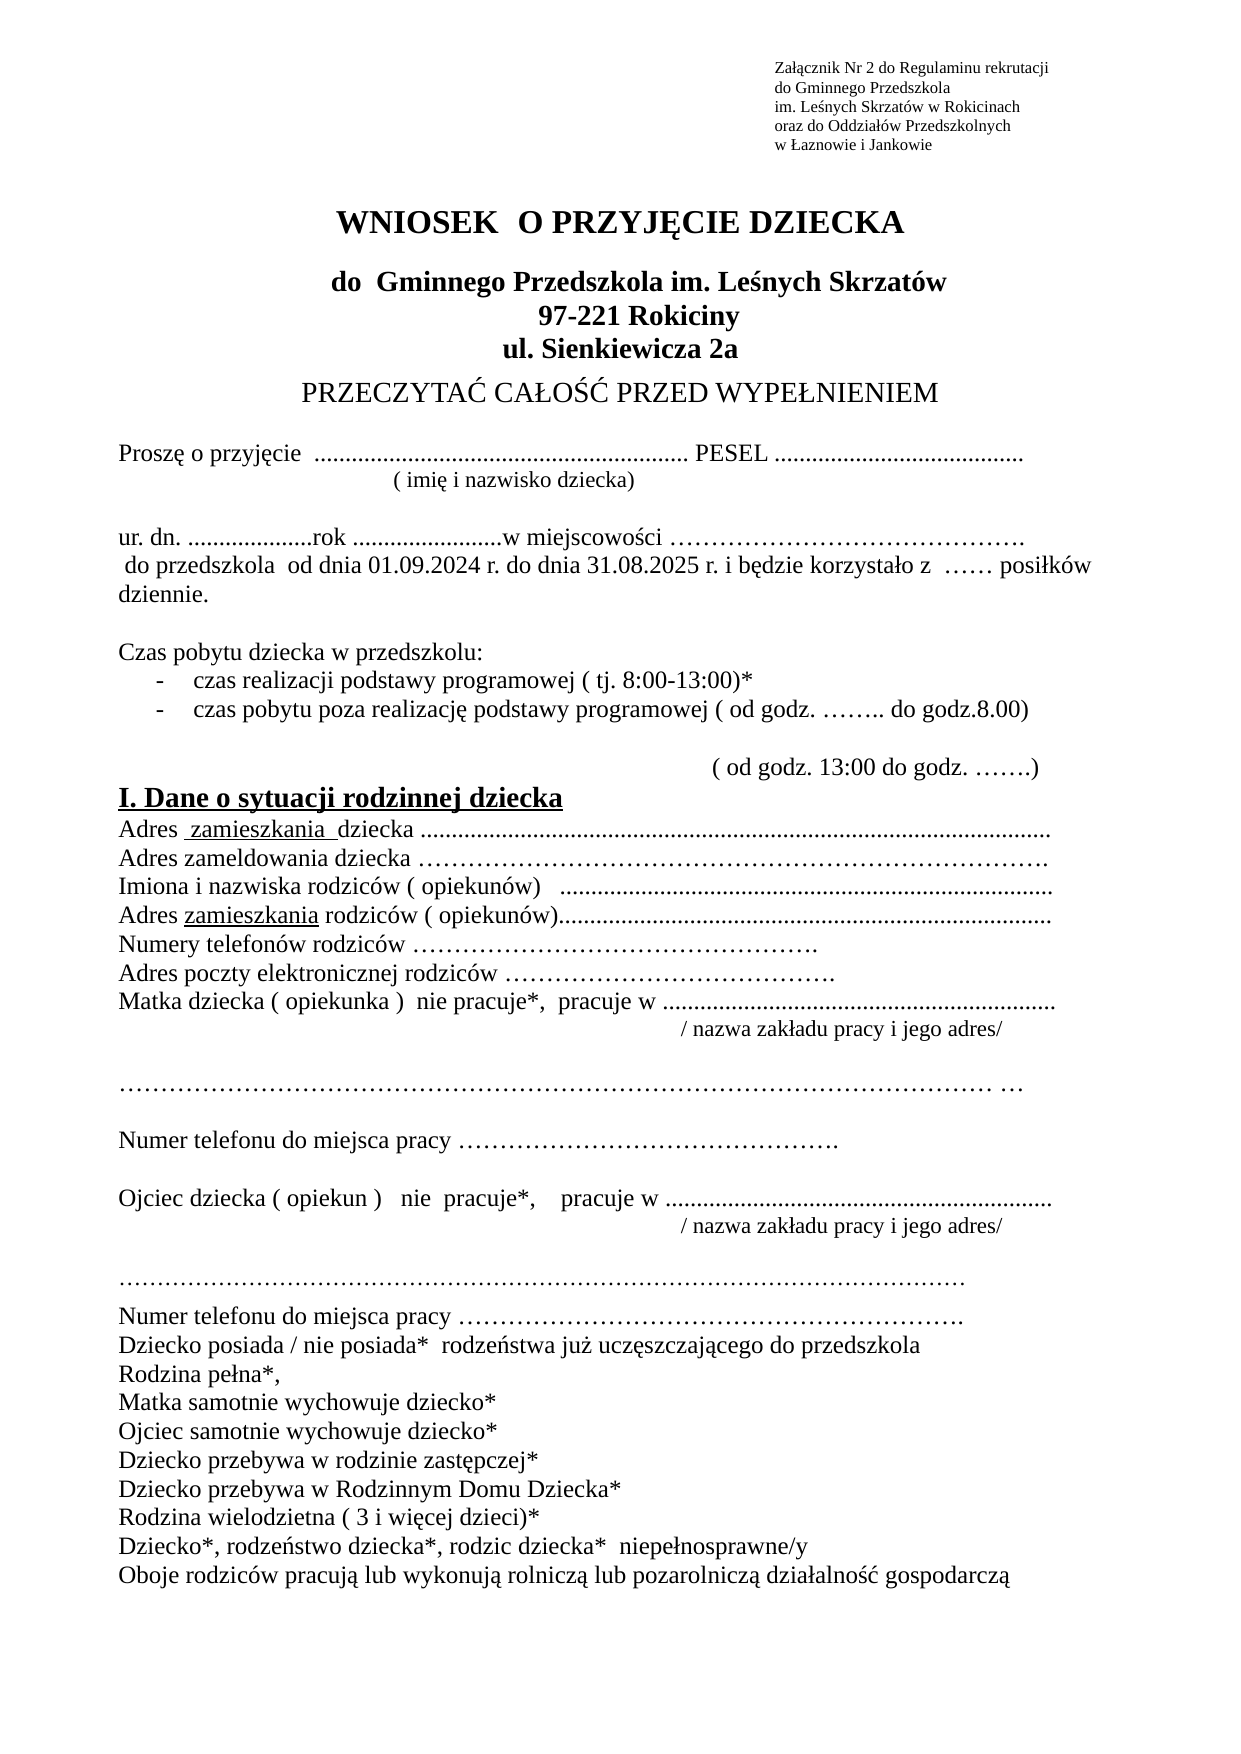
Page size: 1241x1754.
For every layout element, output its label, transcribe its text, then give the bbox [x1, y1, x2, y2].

text Ojciec dziecka ( opiekun ) nie pracuje*, pracuje w .............................................................. [118, 1183, 1122, 1212]
text 97-221 Rokiciny [156, 298, 1122, 332]
text Oboje rodziców pracują lub wykonują rolniczą lub pozarolniczą działalność gospodarczą [118, 1560, 1208, 1589]
text Adres poczty elektronicznej rodziców …………………………………. [118, 958, 1122, 986]
text Dziecko przebywa w Rodzinnym Domu Dziecka* [118, 1474, 1208, 1502]
text ur. dn. ....................rok ........................w miejscowości ……………………………………. [118, 522, 1122, 550]
text Adres zamieszkania rodziców ( opiekunów)............................................................................... [118, 900, 1122, 929]
text Matka dziecka ( opiekunka ) nie pracuje*, pracuje w ............................................................... [118, 986, 1122, 1015]
text Matka samotnie wychowuje dziecko* [118, 1387, 1208, 1416]
text do Gminnego Przedszkola [709, 77, 1122, 97]
text Załącznik Nr 2 do Regulaminu rekrutacji [709, 58, 1122, 77]
text WNIOSEK O PRZYJĘCIE DZIECKA [118, 202, 1122, 240]
text ………………………………………………………………………………………………… [118, 1264, 1122, 1291]
text …………………………………………………………………………………………… … [118, 1068, 1122, 1097]
text I. Dane o sytuacji rodzinnej dziecka [118, 780, 1122, 814]
text ( od godz. 13:00 do godz. …….) [156, 752, 1122, 780]
text ( imię i nazwisko dziecka) [118, 467, 1122, 493]
text Proszę o przyjęcie ............................................................ PESEL ........................................ [118, 438, 1122, 467]
text Rodzina pełna*, [118, 1359, 1208, 1387]
text Adres zameldowania dziecka …………………………………………………………………. [118, 843, 1122, 871]
text Numer telefonu do miejsca pracy ………………………………………. [118, 1125, 1122, 1154]
text Numer telefonu do miejsca pracy ……………………………………………………. [118, 1301, 1208, 1330]
text Czas pobytu dziecka w przedszkolu: [118, 637, 1122, 665]
text ul. Sienkiewicza 2a [118, 332, 1122, 365]
list czas pobytu poza realizację podstawy programowej ( od godz. …….. do godz.8.00) [156, 694, 1122, 723]
text im. Leśnych Skrzatów w Rokicinach [709, 97, 1122, 116]
text Numery telefonów rodziców …………………………………………. [118, 929, 1122, 958]
text Adres zamieszkania dziecka ..................................................................................................... [118, 814, 1122, 843]
text / nazwa zakładu pracy i jego adres/ [118, 1212, 1122, 1238]
list czas realizacji podstawy programowej ( tj. 8:00-13:00)* [156, 665, 1122, 694]
text oraz do Oddziałów Przedszkolnych [709, 116, 1122, 135]
text Dziecko przebywa w rodzinie zastępczej* [118, 1445, 1208, 1474]
text Imiona i nazwiska rodziców ( opiekunów) ............................................................................... [118, 871, 1122, 900]
text Ojciec samotnie wychowuje dziecko* [118, 1416, 1208, 1445]
text Rodzina wielodzietna ( 3 i więcej dzieci)* [118, 1502, 1208, 1531]
text Dziecko*, rodzeństwo dziecka*, rodzic dziecka* niepełnosprawne/y [118, 1531, 1208, 1560]
text Dziecko posiada / nie posiada* rodzeństwa już uczęszczającego do przedszkola [118, 1330, 1208, 1359]
text do Gminnego Przedszkola im. Leśnych Skrzatów [156, 264, 1122, 298]
text PRZECZYTAĆ CAŁOŚĆ PRZED WYPEŁNIENIEM [118, 376, 1122, 409]
text do przedszkola od dnia 01.09.2024 r. do dnia 31.08.2025 r. i będzie korzystało z …… posiłków dziennie. [118, 550, 1122, 608]
text w Łaznowie i Jankowie [709, 135, 1122, 154]
text / nazwa zakładu pracy i jego adres/ [118, 1015, 1122, 1042]
